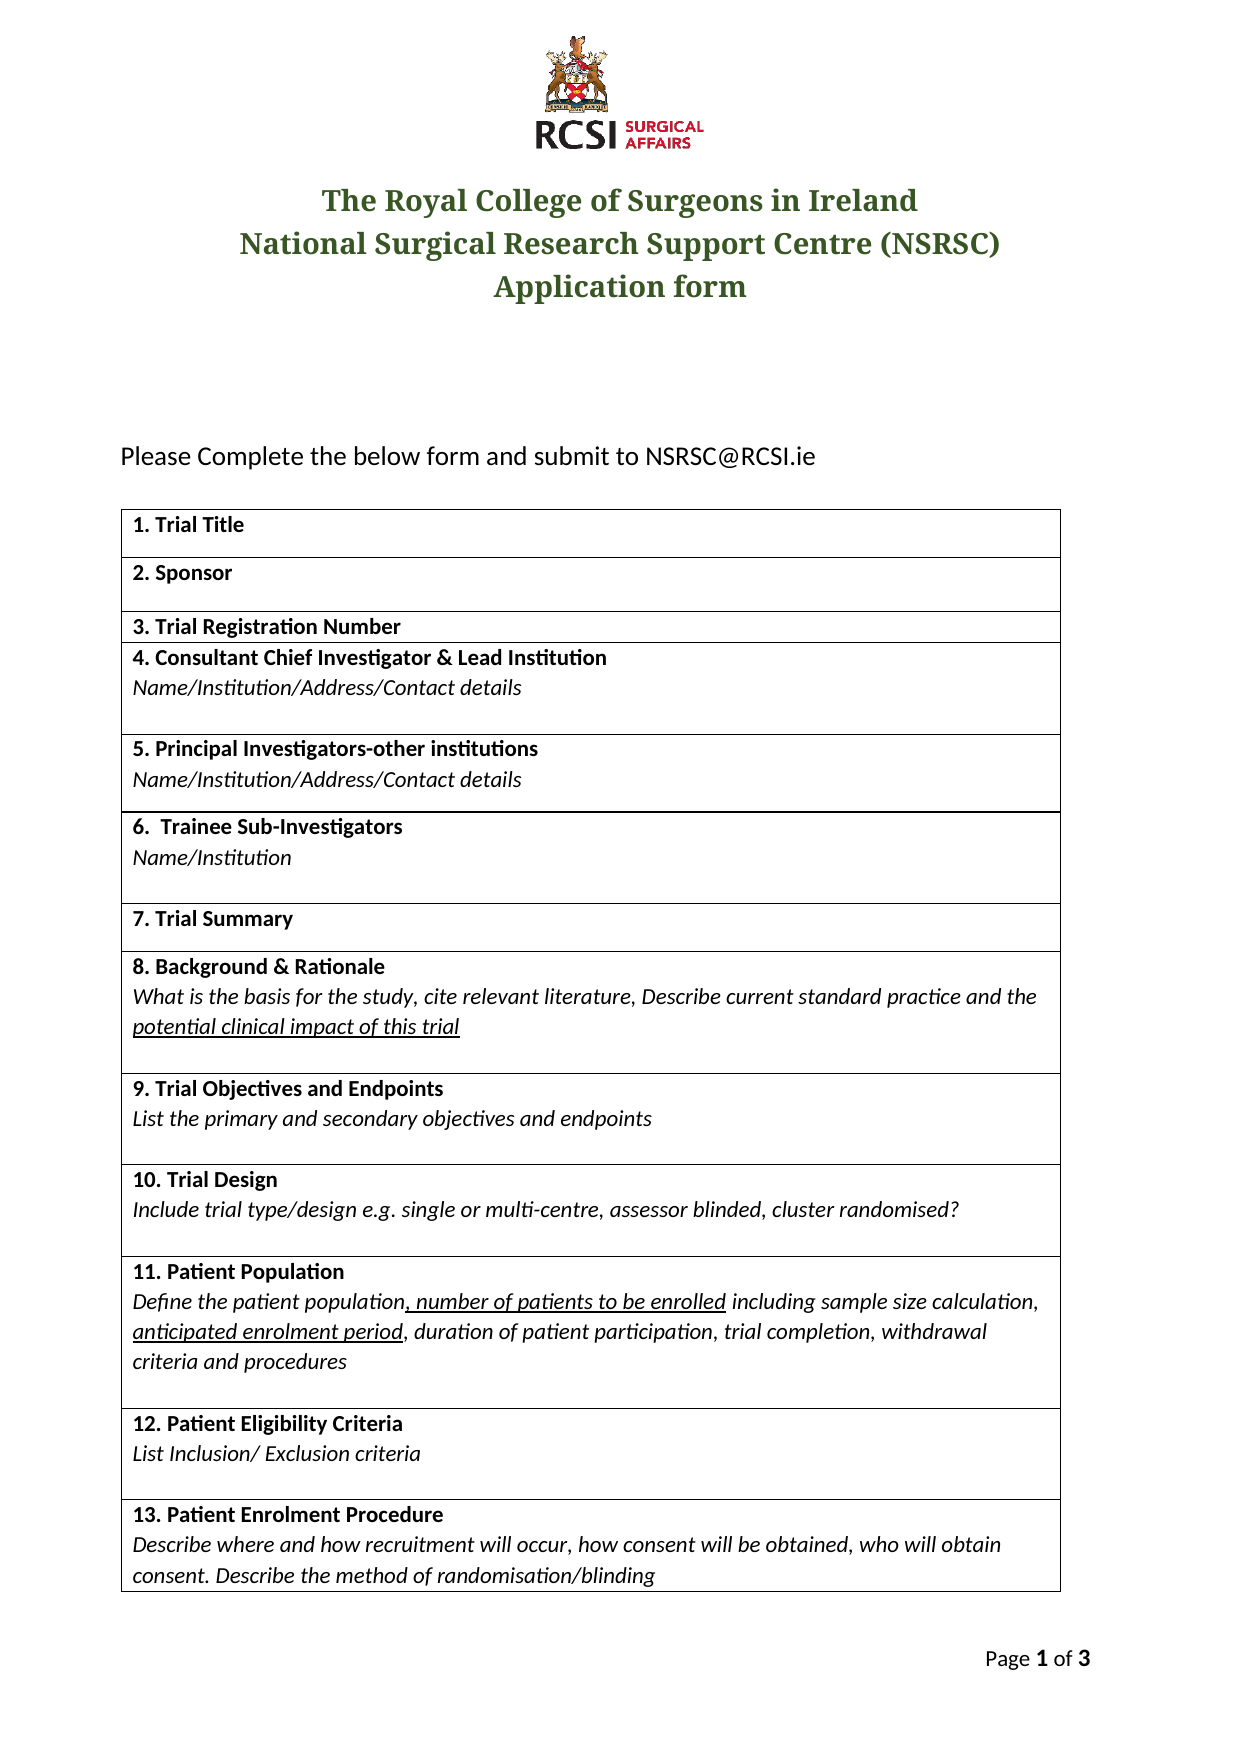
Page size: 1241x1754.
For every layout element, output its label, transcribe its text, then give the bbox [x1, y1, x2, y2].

table_cell 8. Background & Rationale What is the basis for the study, cite relevant literature, Describe current standard practice and the potential clinical impact of this trial [122, 952, 1060, 1073]
table_cell 5. Principal Investigators-other institutions Name/Institution/Address/Contact details [122, 735, 1060, 811]
table_cell 12. Patient Eligibility Criteria List Inclusion/ Exclusion criteria [122, 1409, 1060, 1499]
picture [536, 36, 704, 149]
table_cell 4. Consultant Chief Investigator & Lead Institution Name/Institution/Address/Contact details [122, 643, 1060, 733]
text Please Complete the below form and submit to NSRSC@RCSI.ie [120, 439, 1090, 472]
table_cell 6. Trainee Sub-Investigators Name/Institution [122, 813, 1060, 903]
table_cell 2. Sponsor [122, 558, 1060, 611]
table_header 1. Trial Title [122, 510, 1060, 557]
table_cell 9. Trial Objectives and Endpoints List the primary and secondary objectives and endpoints [122, 1074, 1060, 1164]
table_cell 10. Trial Design Include trial type/design e.g. single or multi-centre, assessor blinded, cluster randomised? [122, 1165, 1060, 1256]
table_cell 11. Patient Population Define the patient population, number of patients to be enrolled including sample size calculation, anticipated enrolment period, duration of patient participation, trial completion, withdrawal criteria and procedures [122, 1257, 1060, 1408]
table_cell 3. Trial Registration Number [122, 612, 1060, 642]
table_cell 7. Trial Summary [122, 904, 1060, 951]
